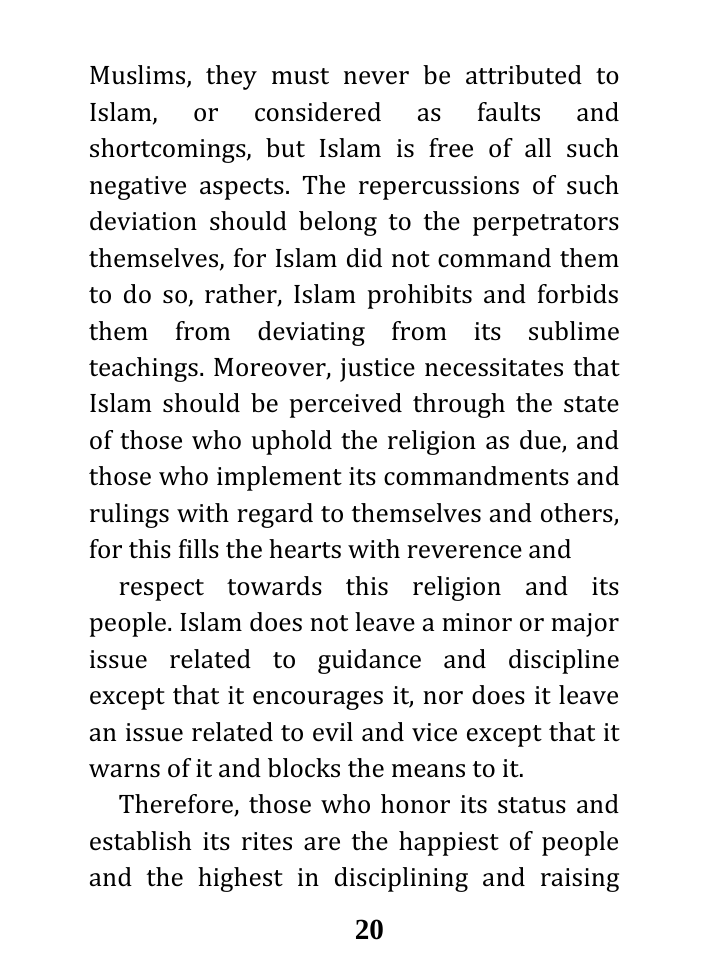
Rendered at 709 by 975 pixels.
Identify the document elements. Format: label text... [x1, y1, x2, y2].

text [89, 59, 620, 565]
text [89, 788, 620, 893]
text respect towards this religion and its people. Islam does not leave a minor or major issue related to guidance and discipline except that it encourages it, nor does it leave an issue related to evil and vice except that it warns of it and blocks the means to it. [89, 569, 620, 783]
